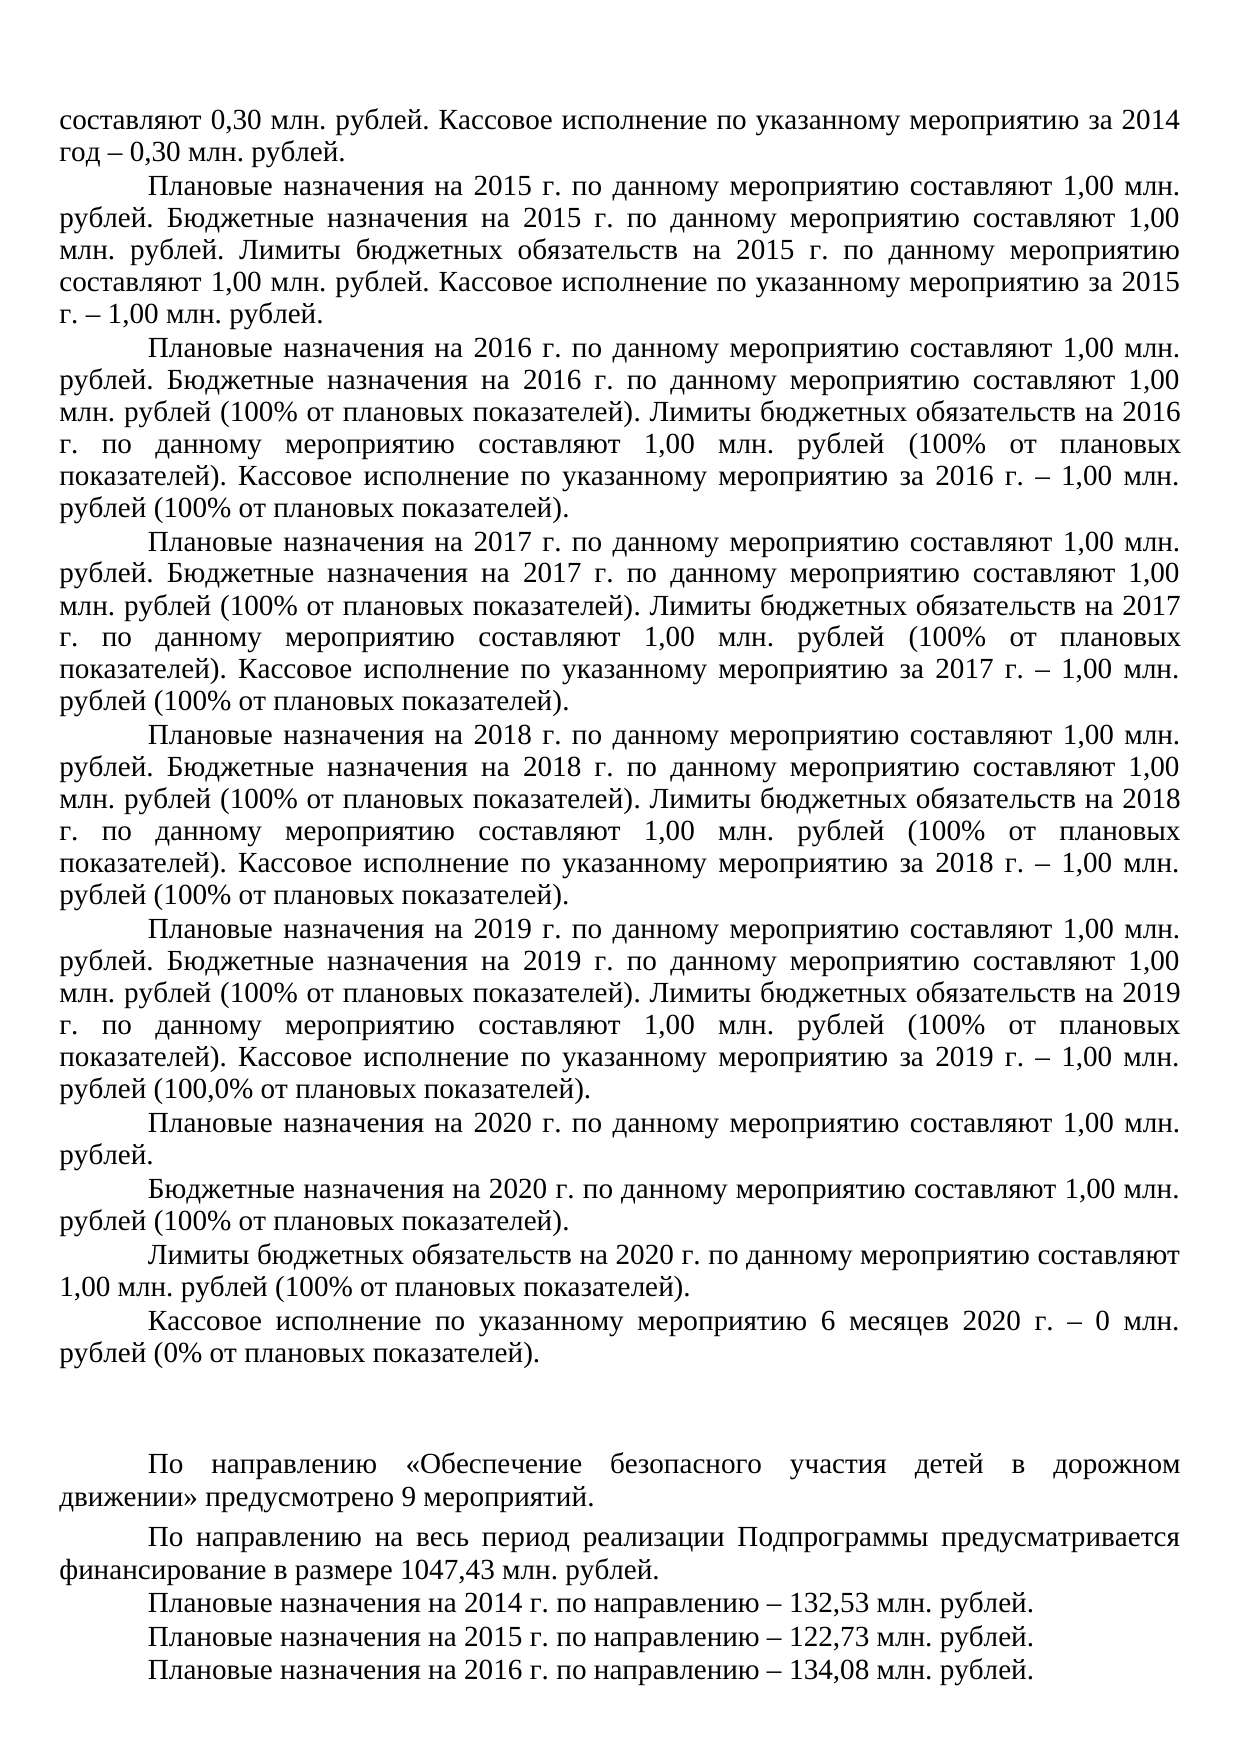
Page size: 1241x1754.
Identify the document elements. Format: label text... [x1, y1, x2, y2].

text Плановые назначения на 2015 г. по направлению – 122,73 млн. рублей. [59, 1620, 1181, 1653]
text Плановые назначения на 2016 г. по направлению – 134,08 млн. рублей. [59, 1653, 1181, 1686]
text Плановые назначения на 2020 г. по данному мероприятию составляют 1,00 млн. рублей. [59, 1107, 1181, 1171]
text По направлению «Обеспечение безопасного участия детей в дорожном движении» предусмотрено 9 мероприятий. [59, 1447, 1181, 1513]
text Плановые назначения на 2018 г. по данному мероприятию составляют 1,00 млн. рублей. Бюджетные назначения на 2018 г. по данному мероприятию составляют 1,00 млн. рублей (100% от плановых показателей). Лимиты бюджетных обязательств на 2018 г. по данному мероприятию составляют 1,00 млн. рублей (100% от плановых показателей). Кассовое исполнение по указанному мероприятию за 2018 г. – 1,00 млн. рублей (100% от плановых показателей). [59, 719, 1181, 911]
text Плановые назначения на 2016 г. по данному мероприятию составляют 1,00 млн. рублей. Бюджетные назначения на 2016 г. по данному мероприятию составляют 1,00 млн. рублей (100% от плановых показателей). Лимиты бюджетных обязательств на 2016 г. по данному мероприятию составляют 1,00 млн. рублей (100% от плановых показателей). Кассовое исполнение по указанному мероприятию за 2016 г. – 1,00 млн. рублей (100% от плановых показателей). [59, 332, 1181, 523]
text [59, 104, 1181, 168]
text Плановые назначения на 2019 г. по данному мероприятию составляют 1,00 млн. рублей. Бюджетные назначения на 2019 г. по данному мероприятию составляют 1,00 млн. рублей (100% от плановых показателей). Лимиты бюджетных обязательств на 2019 г. по данному мероприятию составляют 1,00 млн. рублей (100% от плановых показателей). Кассовое исполнение по указанному мероприятию за 2019 г. – 1,00 млн. рублей (100,0% от плановых показателей). [59, 913, 1181, 1105]
text Лимиты бюджетных обязательств на 2020 г. по данному мероприятию составляют 1,00 млн. рублей (100% от плановых показателей). [59, 1239, 1181, 1303]
text По направлению на весь период реализации Подпрограммы предусматривается финансирование в размере 1047,43 млн. рублей. [59, 1520, 1181, 1586]
text Плановые назначения на 2015 г. по данному мероприятию составляют 1,00 млн. рублей. Бюджетные назначения на 2015 г. по данному мероприятию составляют 1,00 млн. рублей. Лимиты бюджетных обязательств на 2015 г. по данному мероприятию составляют 1,00 млн. рублей. Кассовое исполнение по указанному мероприятию за 2015 г. – 1,00 млн. рублей. [59, 170, 1181, 329]
text Бюджетные назначения на 2020 г. по данному мероприятию составляют 1,00 млн. рублей (100% от плановых показателей). [59, 1173, 1181, 1237]
text Плановые назначения на 2014 г. по направлению – 132,53 млн. рублей. [59, 1586, 1181, 1619]
text Плановые назначения на 2017 г. по данному мероприятию составляют 1,00 млн. рублей. Бюджетные назначения на 2017 г. по данному мероприятию составляют 1,00 млн. рублей (100% от плановых показателей). Лимиты бюджетных обязательств на 2017 г. по данному мероприятию составляют 1,00 млн. рублей (100% от плановых показателей). Кассовое исполнение по указанному мероприятию за 2017 г. – 1,00 млн. рублей (100% от плановых показателей). [59, 525, 1181, 717]
text Кассовое исполнение по указанному мероприятию 6 месяцев 2020 г. – 0 млн. рублей (0% от плановых показателей). [59, 1305, 1181, 1369]
